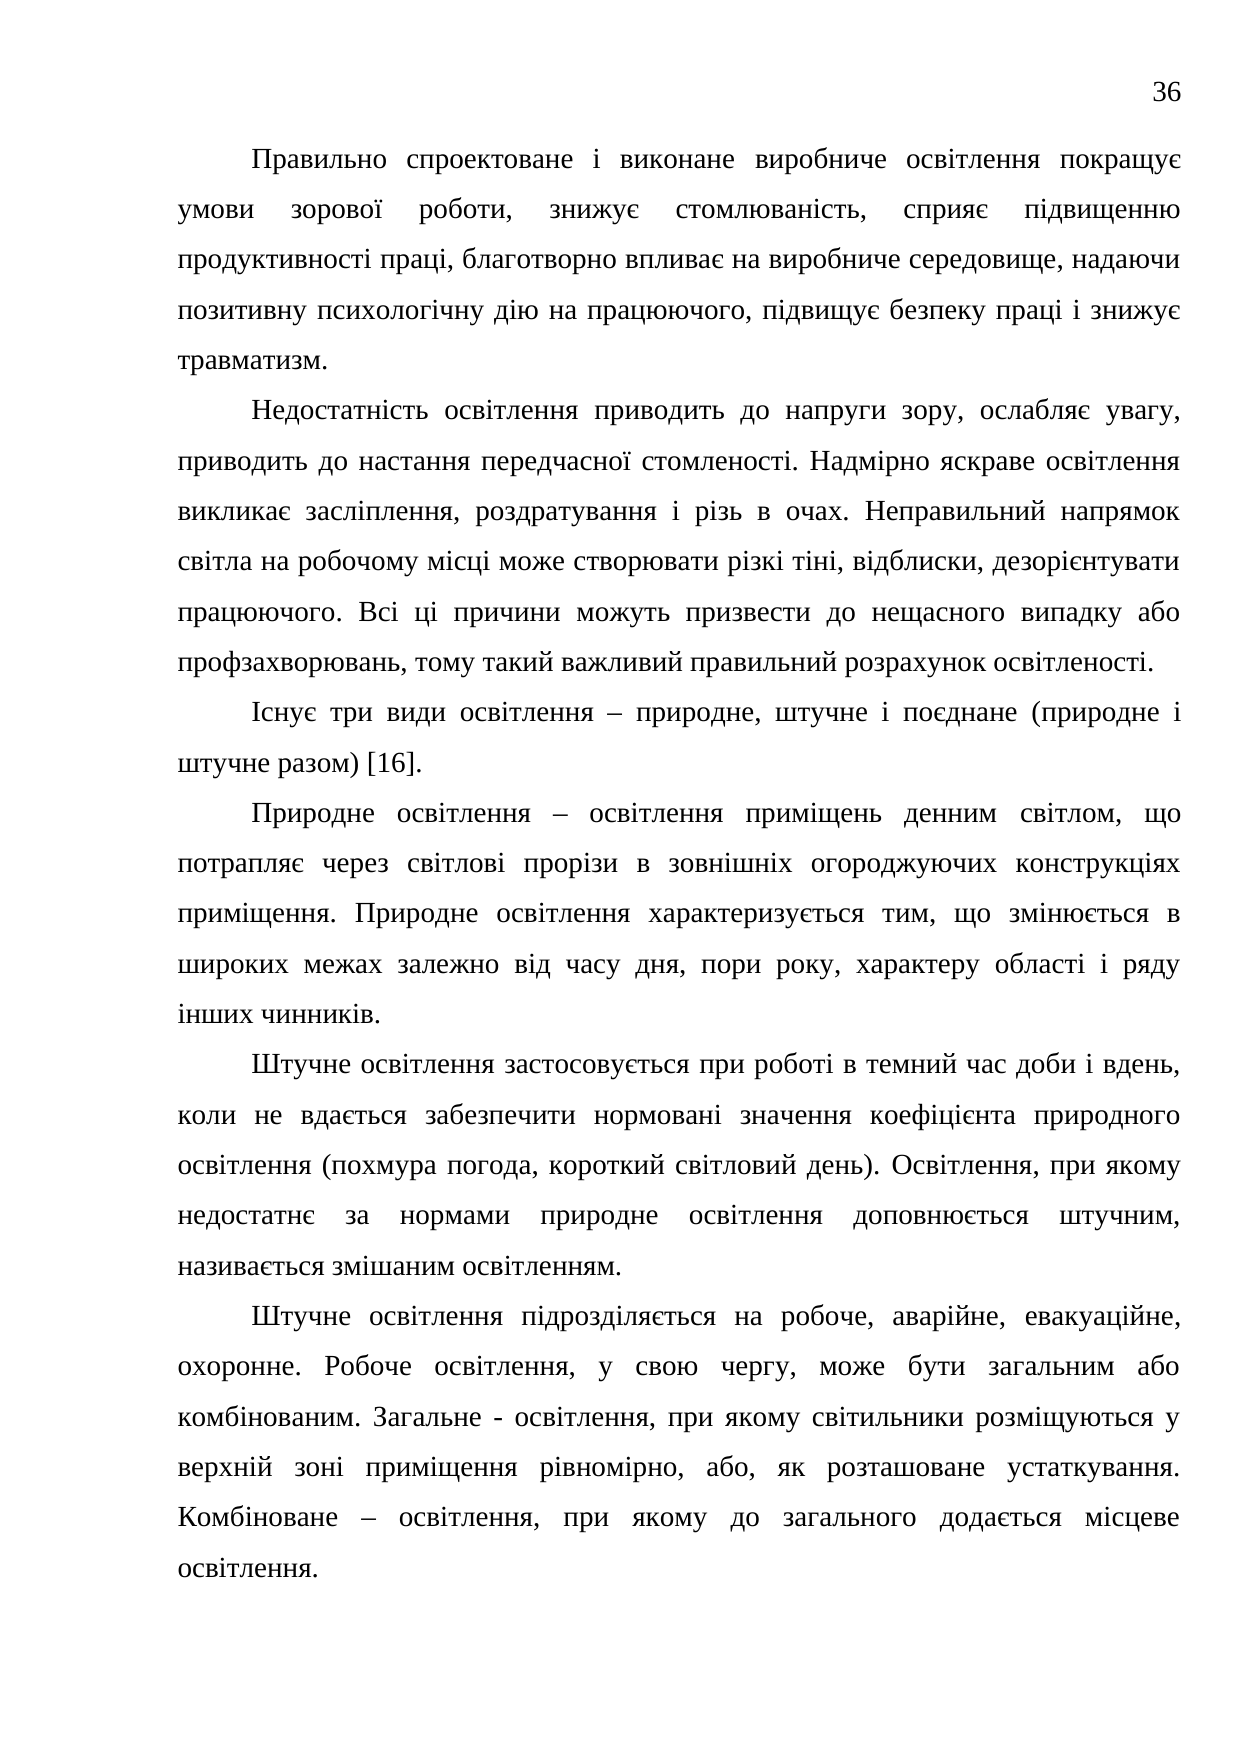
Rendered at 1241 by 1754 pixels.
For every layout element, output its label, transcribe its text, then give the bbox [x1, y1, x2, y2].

text Існує три види освітлення – природне, штучне і поєднане (природне і штучне разом) [16]. [177, 694, 1181, 778]
text Природне освітлення – освітлення приміщень денним світлом, що потрапляє через світлові прорізи в зовнішніх огороджуючих конструкціях приміщення. Природне освітлення характеризується тим, що змінюється в широких межах залежно від часу дня, пори року, характеру області і ряду інших чинників. [177, 795, 1181, 1030]
text Штучне освітлення застосовується при роботі в темний час доби і вдень, коли не вдається забезпечити нормовані значення коефіцієнта природного освітлення (похмура погода, короткий світловий день). Освітлення, при якому недостатнє за нормами природне освітлення доповнюється штучним, називається змішаним освітленням. [177, 1047, 1181, 1281]
text Правильно спроектоване і виконане виробниче освітлення покращує умови зорової роботи, знижує стомлюваність, сприяє підвищенню продуктивності праці, благотворно впливає на виробниче середовище, надаючи позитивну психологічну дію на працюючого, підвищує безпеку праці і знижує травматизм. [177, 141, 1181, 376]
text Недостатність освітлення приводить до напруги зору, ослабляє увагу, приводить до настання передчасної стомленості. Надмірно яскраве освітлення викликає засліплення, роздратування і різь в очах. Неправильний напрямок світла на робочому місці може створювати різкі тіні, відблиски, дезорієнтувати працюючого. Всі ці причини можуть призвести до нещасного випадку або профзахворювань, тому такий важливий правильний розрахунок освітленості. [177, 392, 1181, 678]
text Штучне освітлення підрозділяється на робоче, аварійне, евакуаційне, охоронне. Робоче освітлення, у свою чергу, може бути загальним або комбінованим. Загальне - освітлення, при якому світильники розміщуються у верхній зоні приміщення рівномірно, або, як розташоване устаткування. Комбіноване – освітлення, при якому до загального додається місцеве освітлення. [177, 1298, 1181, 1583]
